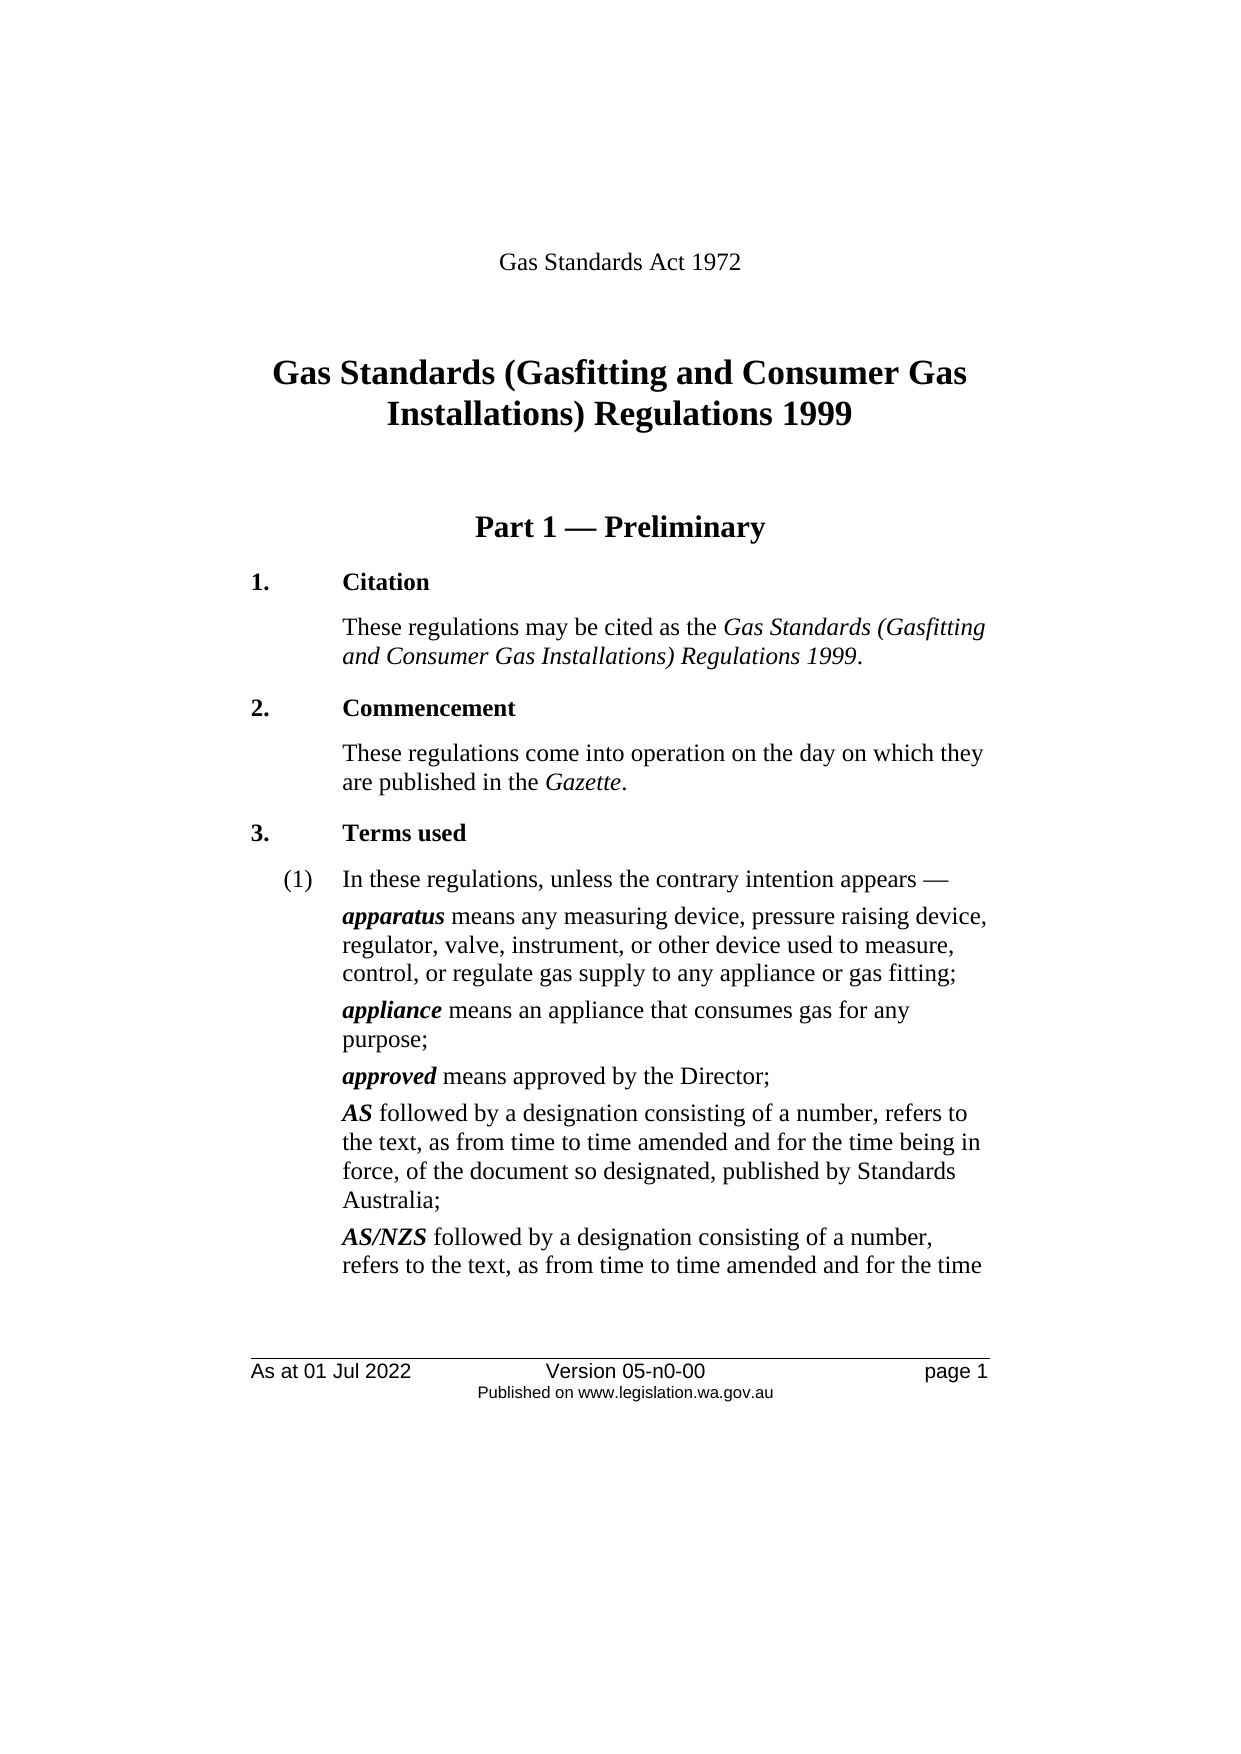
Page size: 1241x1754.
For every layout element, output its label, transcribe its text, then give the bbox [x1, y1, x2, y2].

text apparatus means any measuring device, pressure raising device, regulator, valve, instrument, or other device used to measure, control, or regulate gas supply to any appliance or gas fitting; [251, 901, 990, 987]
subtitle Part 1 — Preliminary [251, 508, 990, 544]
text (1) In these regulations, unless the contrary intention appears — [251, 864, 990, 893]
subtitle 1. Citation [251, 567, 990, 596]
text Gas Standards Act 1972 [251, 247, 990, 276]
text AS followed by a designation consisting of a number, refers to the text, as from time to time amended and for the time being in force, of the document so designated, published by Standards Australia; [251, 1098, 990, 1213]
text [251, 1222, 990, 1279]
subtitle 3. Terms used [251, 818, 990, 847]
text Gas Standards (Gasfitting and Consumer Gas Installations) Regulations 1999 [251, 351, 989, 433]
text These regulations may be cited as the Gas Standards (Gasfitting and Consumer Gas Installations) Regulations 1999. [251, 612, 990, 670]
text approved means approved by the Director; [251, 1061, 990, 1090]
subtitle 2. Commencement [251, 693, 990, 721]
text appliance means an appliance that consumes gas for any purpose; [251, 996, 990, 1053]
text These regulations come into operation on the day on which they are published in the Gazette. [251, 738, 990, 796]
